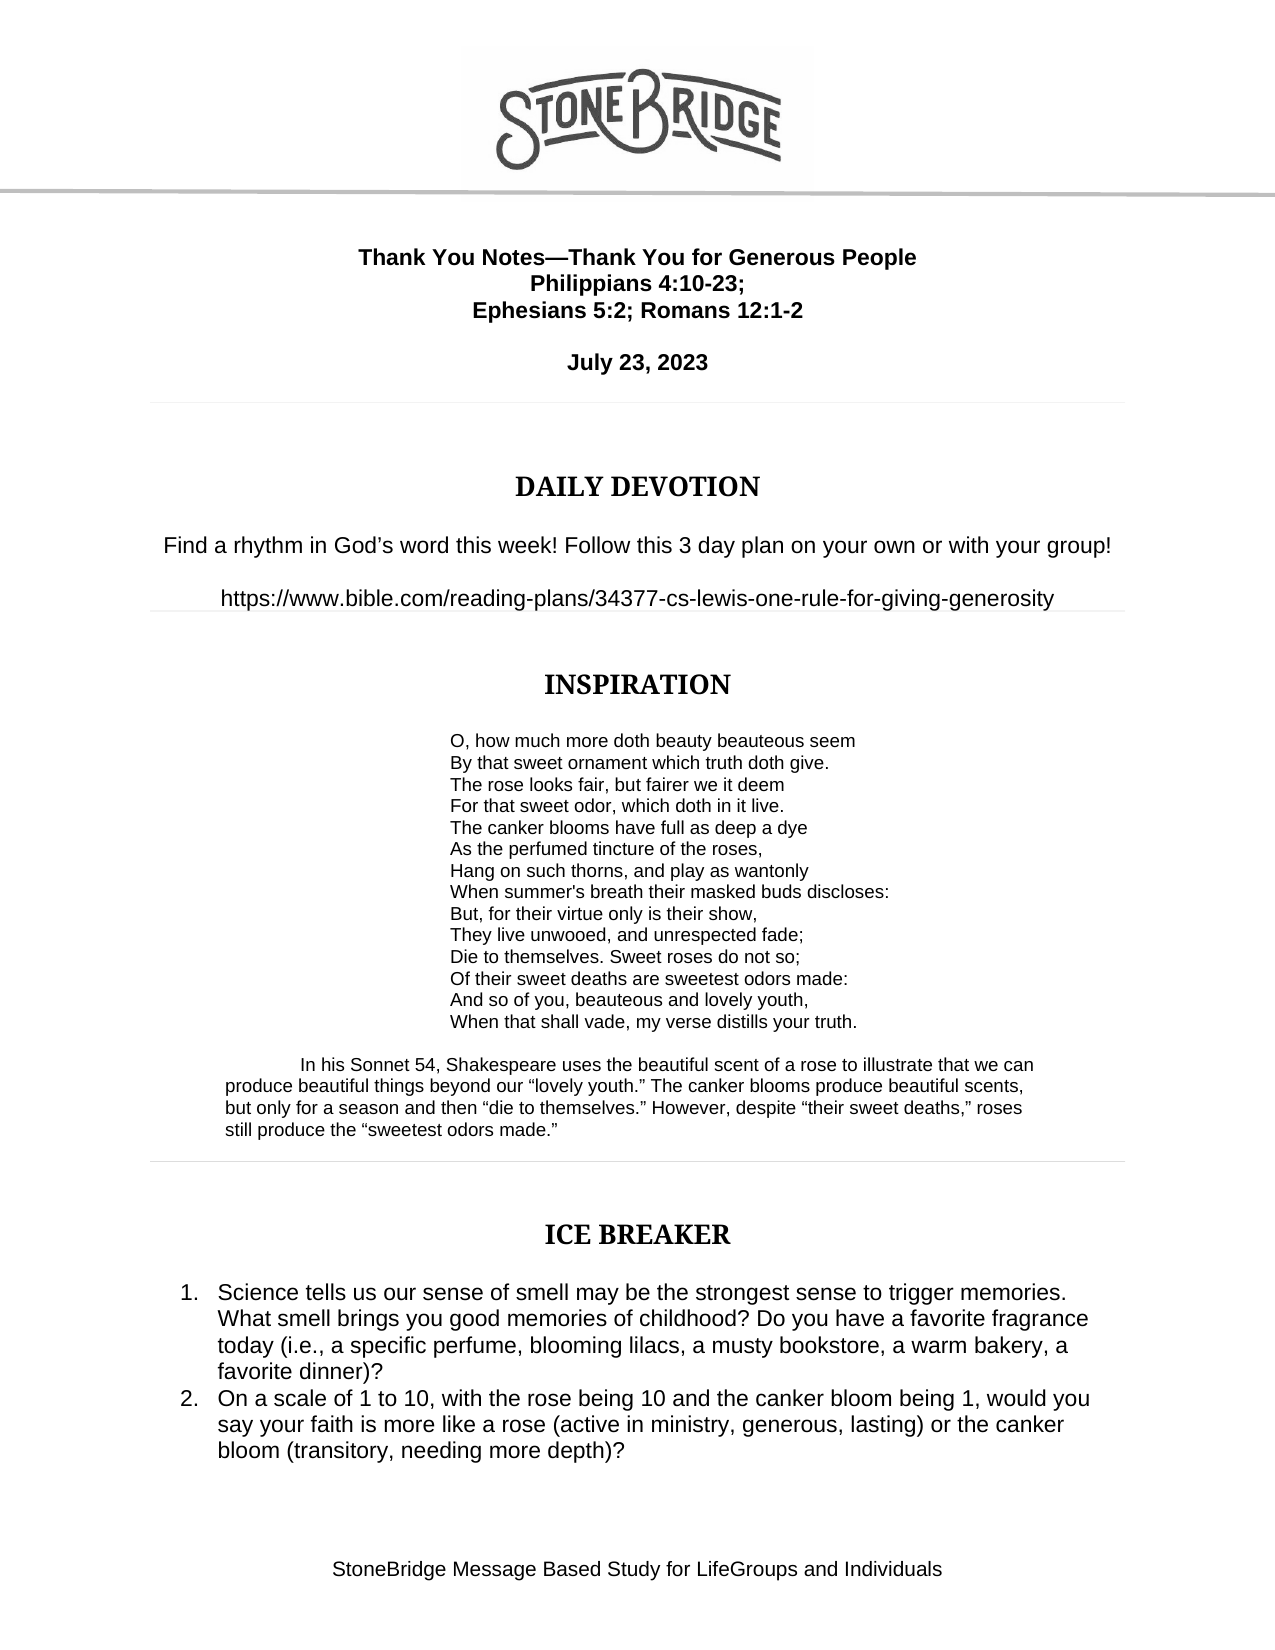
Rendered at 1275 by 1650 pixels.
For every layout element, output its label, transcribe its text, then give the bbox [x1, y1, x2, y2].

text O, how much more doth beauty beauteous seem [450, 730, 1125, 752]
text For that sweet odor, which doth in it live. [450, 795, 1125, 816]
text But, for their virtue only is their show, [450, 903, 1125, 924]
text In his Sonnet 54, Shakespeare uses the beautiful scent of a rose to illustrate that we can produce beautiful things beyond our “lovely youth.” The canker blooms produce beautiful scents, but only for a season and then “die to themselves.” However, despite “their sweet deaths,” roses still produce the “sweetest odors made.” [225, 1054, 1050, 1140]
text Of their sweet deaths are sweetest odors made: [450, 967, 1125, 989]
text When summer's breath their masked buds discloses: [450, 881, 1125, 903]
text July 23, 2023 [150, 349, 1125, 376]
picture [461, 195, 815, 202]
text And so of you, beauteous and lovely youth, [450, 989, 1125, 1011]
text ICE BREAKER [150, 1216, 1125, 1253]
text When that shall vade, my verse distills your truth. [450, 1011, 1125, 1032]
text https://www.bible.com/reading-plans/34377-cs-lewis-one-rule-for-giving-generosity [150, 584, 1125, 610]
text As the perfumed tincture of the roses, [450, 838, 1125, 859]
text By that sweet ornament which truth doth give. [450, 752, 1125, 773]
text They live unwooed, and unrespected fade; [450, 924, 1125, 946]
text Hang on such thorns, and play as wantonly [450, 859, 1125, 881]
picture [461, 46, 815, 191]
list Science tells us our sense of smell may be the strongest sense to trigger memories. What smell brings you good memories of childhood? Do you have a favorite fragrance today (i.e., a specific perfume, blooming lilacs, a musty bookstore, a warm bakery, a favorite dinner)? [180, 1279, 1095, 1384]
text The canker blooms have full as deep a dye [450, 816, 1125, 838]
text Ephesians 5:2; Romans 12:1-2 [150, 297, 1125, 323]
text Die to themselves. Sweet roses do not so; [450, 946, 1125, 967]
text The rose looks fair, but fairer we it deem [450, 773, 1125, 795]
text Philippians 4:10-23; [150, 270, 1125, 297]
text DAILY DEVOTION [150, 467, 1125, 532]
text Thank You Notes—Thank You for Generous People [150, 244, 1125, 270]
text Find a rhythm in God’s word this week! Follow this 3 day plan on your own or with your group! [150, 532, 1125, 558]
text INSPIRATION [150, 665, 1125, 730]
list On a scale of 1 to 10, with the rose being 10 and the canker bloom being 1, would you say your faith is more like a rose (active in ministry, generous, lasting) or the canker bloom (transitory, needing more depth)? [180, 1384, 1095, 1463]
